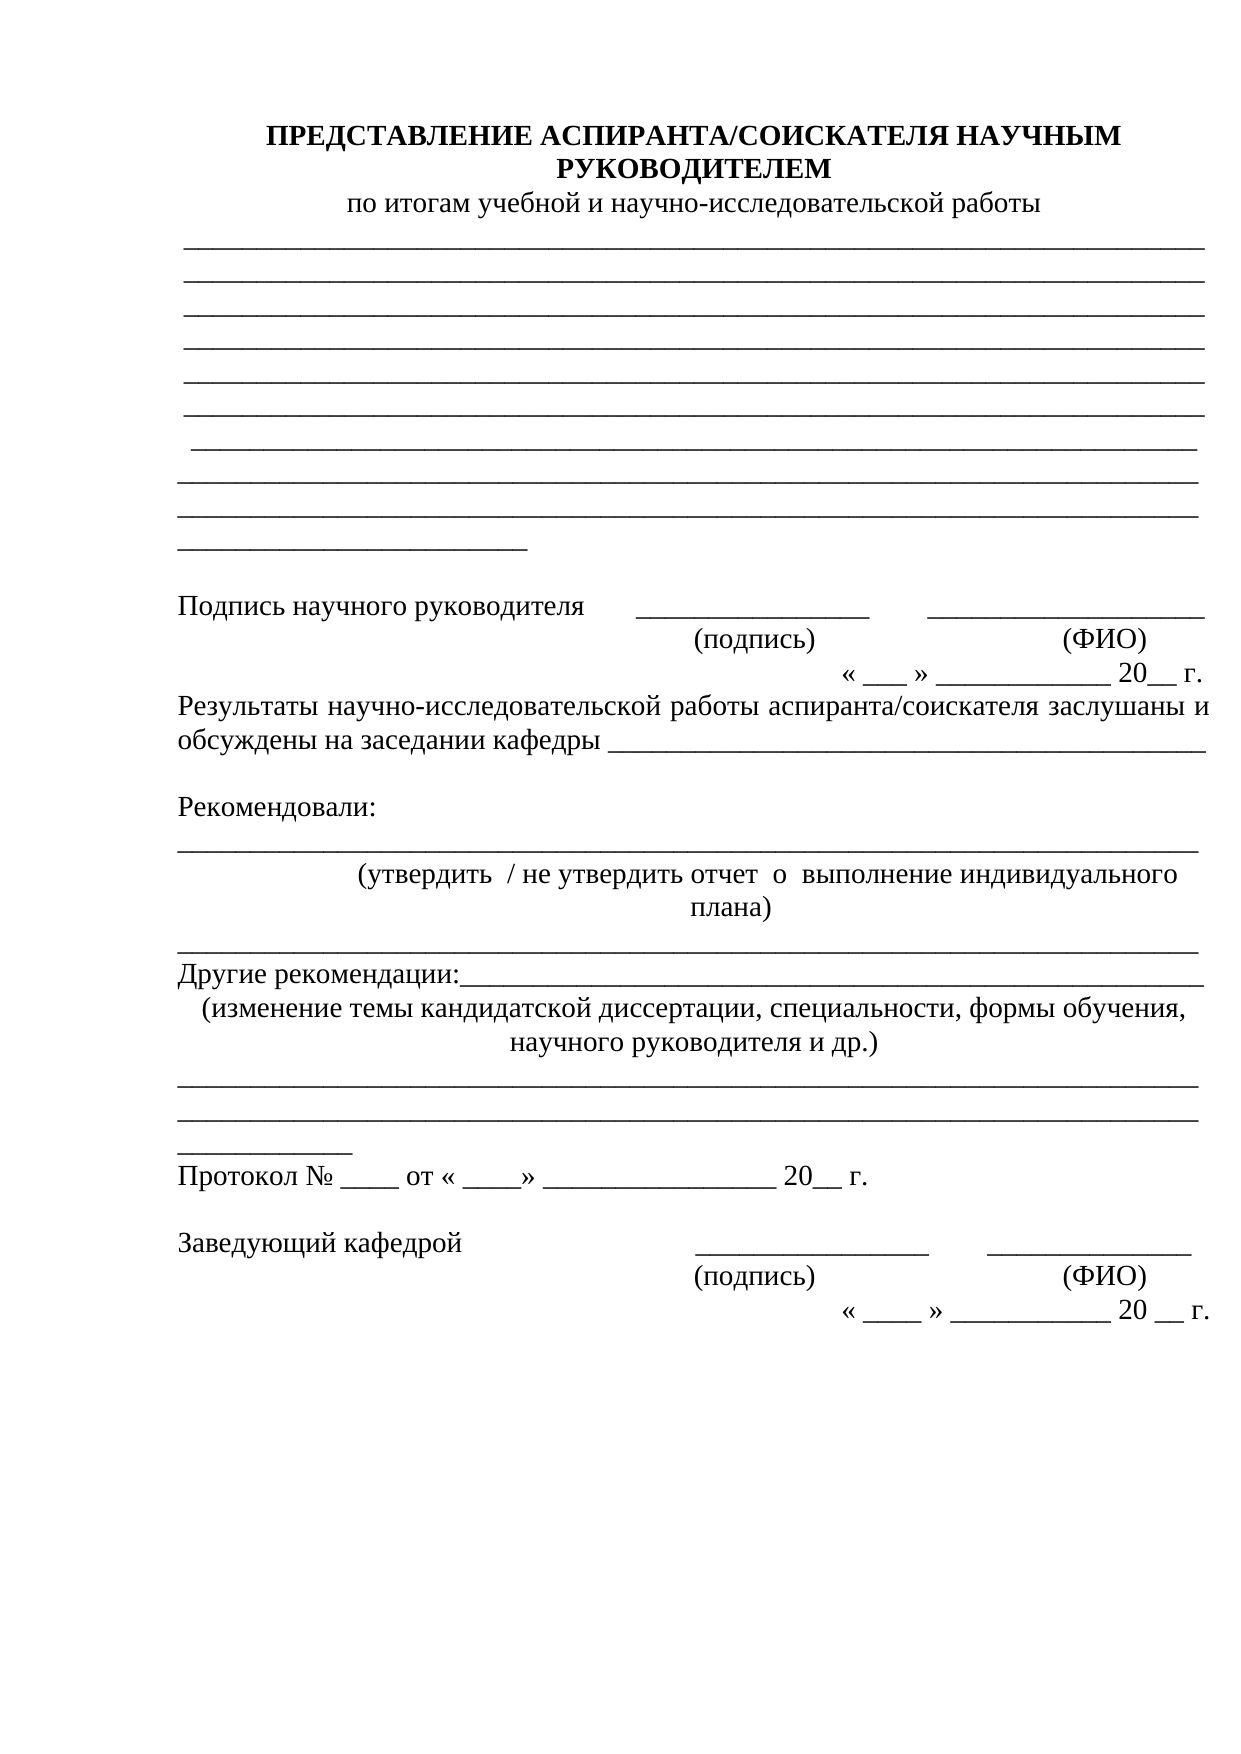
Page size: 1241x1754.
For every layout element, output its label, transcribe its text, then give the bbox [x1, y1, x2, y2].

text Протокол № ____ от « ____» ________________ 20__ г. [177, 1158, 1211, 1191]
text (подпись) (ФИО) [177, 621, 1211, 655]
text ПРЕДСТАВЛЕНИЕ АСПИРАНТА/СОИСКАТЕЛЯ НАУЧНЫМ РУКОВОДИТЕЛЕМ [177, 118, 1211, 185]
text Результаты научно-исследовательской работы аспиранта/соискателя заслушаны и обсуждены на заседании кафедры _________________________________________ [177, 688, 1211, 755]
text (подпись) (ФИО) [177, 1258, 1211, 1292]
text _________________________________________________________________________________________________________________________________________________________________________________________________________________________________________________________________________________________________________________________________________________________________________________________________________________________________________________________________________________________________________ [177, 219, 1211, 453]
text ____________________________________________________________________________________________________________________________________________________________________ [177, 453, 1211, 554]
text Рекомендовали: ______________________________________________________________________ [177, 789, 1211, 856]
text « ___ » ____________ 20__ г. [767, 655, 1211, 688]
text (изменение темы кандидатской диссертации, специальности, формы обучения, научного руководителя и др.) [177, 990, 1211, 1057]
text ______________________________________________________________________ [177, 923, 1211, 957]
text Другие рекомендации:___________________________________________________ [177, 957, 1211, 990]
text ______________________________________________________________________ [177, 1057, 1211, 1091]
text Подпись научного руководителя ________________ ___________________ [177, 588, 1211, 621]
text по итогам учебной и научно-исследовательской работы [177, 185, 1211, 219]
text __________________________________________________________________________________ [177, 1091, 1211, 1158]
text « ____ » ___________ 20 __ г. [767, 1292, 1211, 1326]
text (утвердить / не утвердить отчет о выполнение индивидуального плана) [251, 856, 1211, 923]
text Заведующий кафедрой ________________ ______________ [177, 1225, 1211, 1258]
